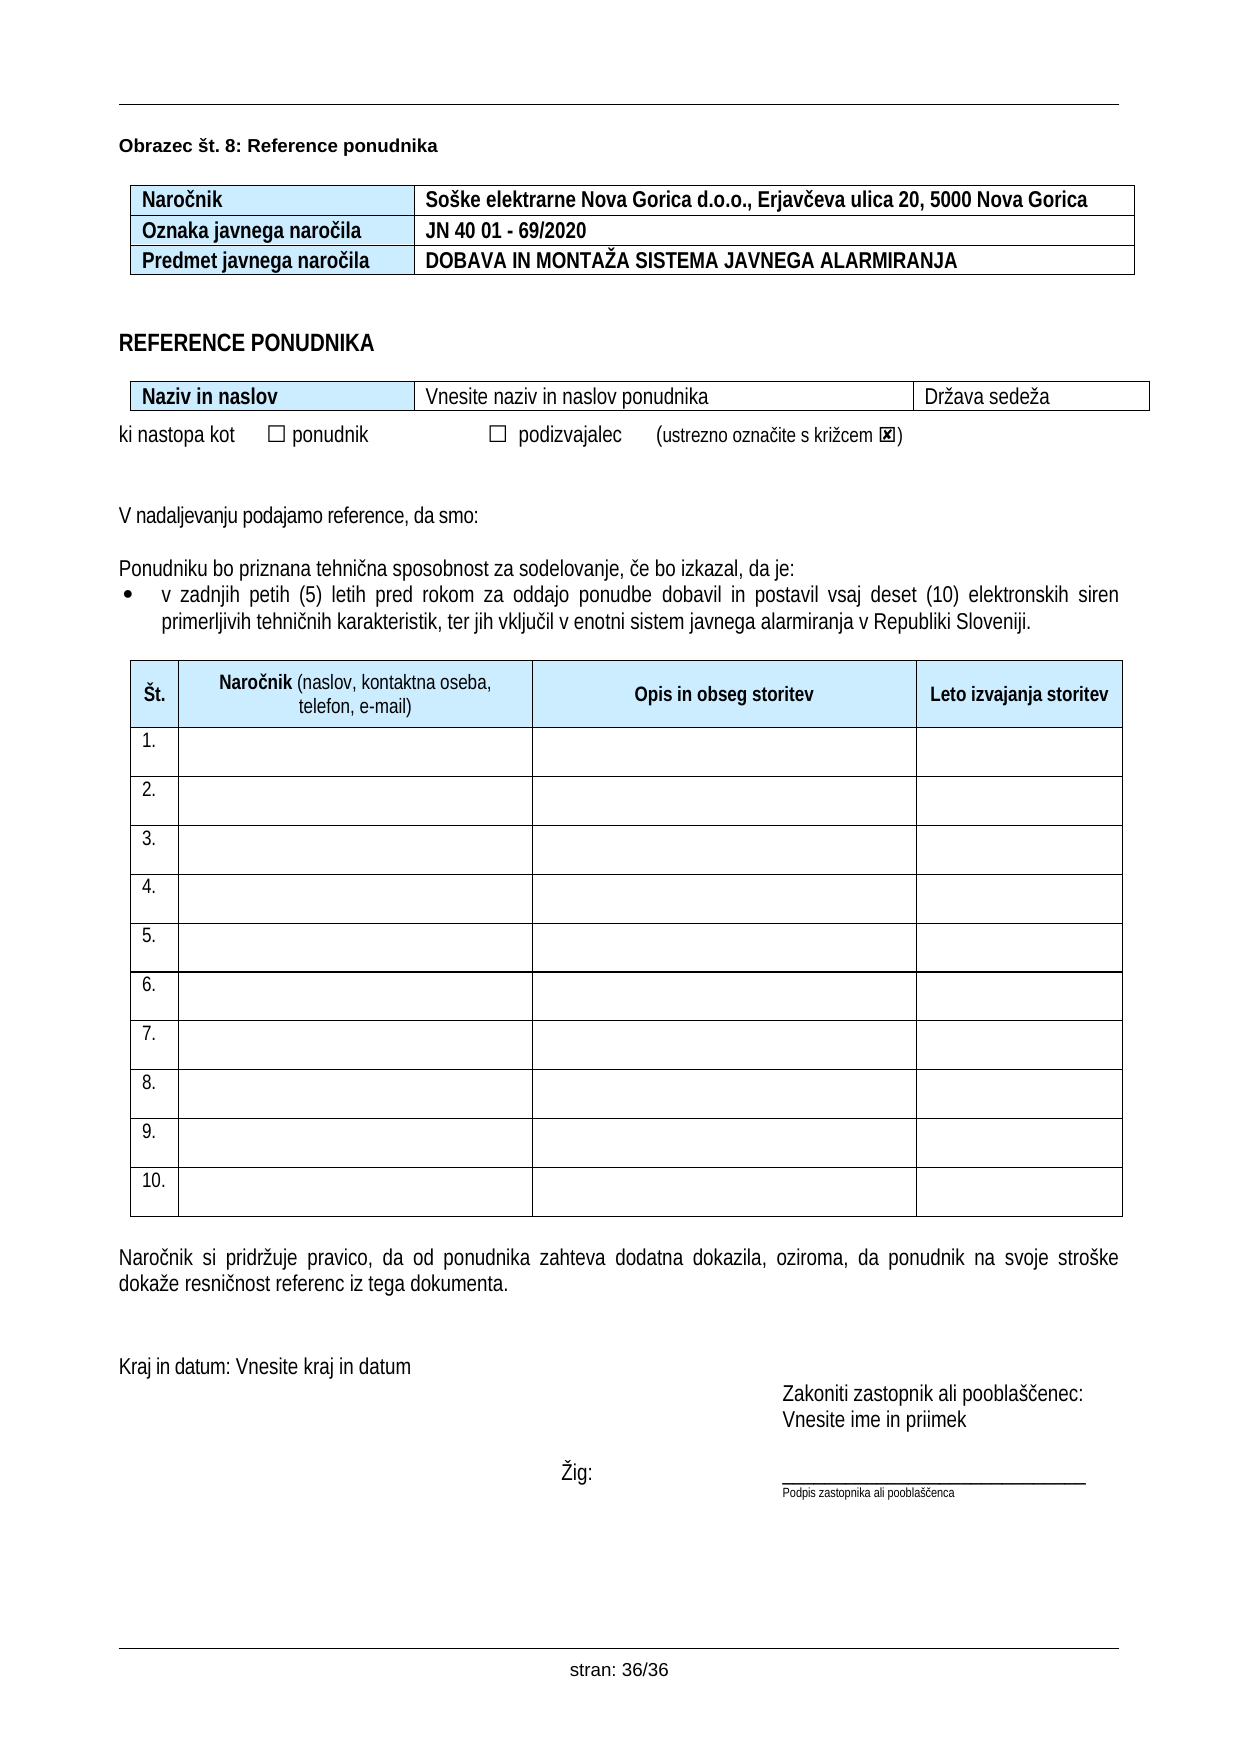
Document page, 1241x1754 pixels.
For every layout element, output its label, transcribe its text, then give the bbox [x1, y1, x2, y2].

table_cell [131, 1168, 178, 1216]
text Naročnik si pridržuje pravico, da od ponudnika zahteva dodatna dokazila, oziroma, da ponudnik na svoje stroške dokaže resničnost referenc iz tega dokumenta. [119, 1243, 1119, 1296]
table_cell [533, 1070, 916, 1118]
table_header Opis in obseg storitev [533, 661, 916, 727]
text Kraj in datum: Vnesite kraj in datum [119, 1353, 1119, 1379]
table_cell [917, 777, 1122, 824]
table_cell [179, 973, 532, 1020]
table_header Naziv in naslov [131, 382, 414, 410]
table_cell [179, 875, 532, 922]
table_cell [917, 1021, 1122, 1069]
text Ponudniku bo priznana tehnična sposobnost za sodelovanje, če bo izkazal, da je: [119, 555, 1119, 581]
table_cell [917, 1168, 1122, 1216]
table_cell [179, 1168, 532, 1216]
table_cell [131, 1021, 178, 1069]
table_header Naročnik [131, 186, 414, 215]
table_cell [131, 973, 178, 1020]
table_cell [917, 1070, 1122, 1118]
table_cell [533, 1021, 916, 1069]
table_cell [917, 826, 1122, 873]
text Obrazec št. 8: Reference ponudnika [119, 135, 1119, 157]
table_cell JN 40 01 - 69/2020 [415, 216, 1134, 244]
table_cell [533, 728, 916, 776]
table_cell [179, 1021, 532, 1069]
table_header Soške elektrarne Nova Gorica d.o.o., Erjavčeva ulica 20, 5000 Nova Gorica [415, 186, 1134, 215]
table_cell [533, 777, 916, 824]
text Zakoniti zastopnik ali pooblaščenec: [782, 1379, 1119, 1406]
table_cell [131, 1119, 178, 1167]
text ki nastopa kot ponudnik podizvajalec (ustrezno označite s križcem ) [119, 418, 1119, 449]
table_header Št. [131, 661, 178, 727]
table_header Vnesite naziv in naslov ponudnika [415, 382, 913, 410]
table_cell [917, 1119, 1122, 1167]
table_cell [131, 826, 178, 873]
table_cell [179, 728, 532, 776]
table_cell [131, 777, 178, 824]
text Žig: _____________________________ [119, 1458, 1119, 1485]
table_header Leto izvajanja storitev [917, 661, 1122, 727]
table_cell [179, 924, 532, 971]
table_cell [533, 973, 916, 1020]
table_cell [131, 875, 178, 922]
table_cell [533, 1168, 916, 1216]
table_cell [131, 728, 178, 776]
table_cell Oznaka javnega naročila [131, 216, 414, 244]
table_cell [917, 875, 1122, 922]
table_header Država sedeža [914, 382, 1149, 410]
table_cell [917, 728, 1122, 776]
table_cell [533, 1119, 916, 1167]
text Vnesite ime in priimek [709, 1406, 1119, 1432]
table_cell [179, 777, 532, 824]
table_cell [533, 826, 916, 873]
table_cell Predmet javnega naročila [131, 246, 414, 274]
table_cell [917, 924, 1122, 971]
table_cell [131, 1070, 178, 1118]
table_cell [917, 973, 1122, 1020]
text Podpis zastopnika ali pooblaščenca [119, 1485, 1119, 1511]
table_cell [533, 875, 916, 922]
table_cell [179, 826, 532, 873]
list v zadnjih petih (5) letih pred rokom za oddajo ponudbe dobavil in postavil vsaj deset (10) elektronskih siren primerljivih tehničnih karakteristik, ter jih vključil v enotni sistem javnega alarmiranja v Republiki Sloveniji. [124, 581, 1119, 634]
table_header Naročnik (naslov, kontaktna oseba, telefon, e-mail) [179, 661, 532, 727]
text V nadaljevanju podajamo reference, da smo: [119, 502, 1119, 529]
table_cell [179, 1070, 532, 1118]
table_cell [533, 924, 916, 971]
table_cell DOBAVA IN MONTAŽA SISTEMA JAVNEGA ALARMIRANJA [415, 246, 1134, 274]
text REFERENCE PONUDNIKA [119, 328, 1119, 357]
table_cell [131, 924, 178, 971]
table_cell [179, 1119, 532, 1167]
